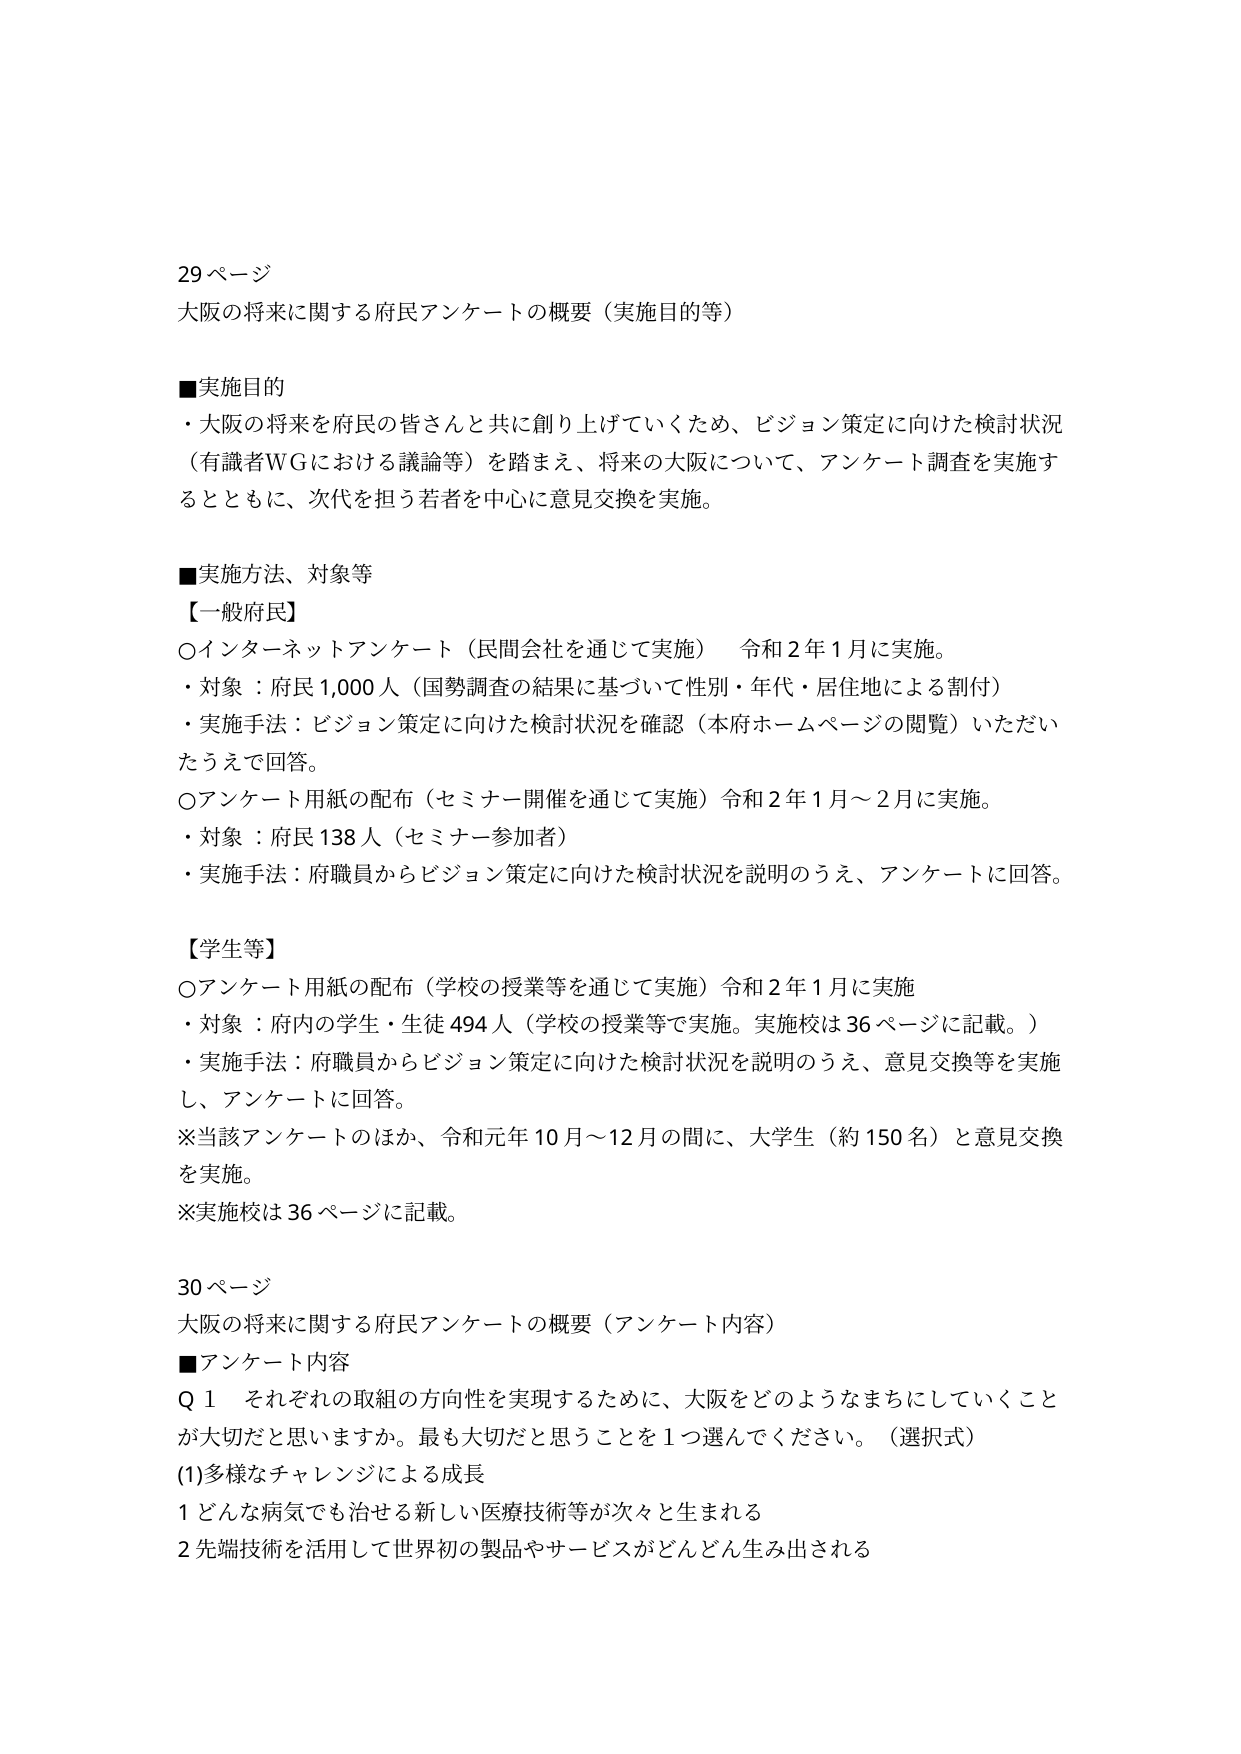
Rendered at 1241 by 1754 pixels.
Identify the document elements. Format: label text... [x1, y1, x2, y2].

text ・実施手法：府職員からビジョン策定に向けた検討状況を説明のうえ、アンケートに回答。 [177, 854, 1063, 892]
text 大阪の将来に関する府民アンケートの概要（実施目的等） [177, 292, 1063, 329]
text ・実施手法：ビジョン策定に向けた検討状況を確認（本府ホームページの閲覧）いただいたうえで回答。 [177, 704, 1063, 779]
text 1 どんな病気でも治せる新しい医療技術等が次々と生まれる [177, 1492, 1063, 1529]
text 2 先端技術を活用して世界初の製品やサービスがどんどん生み出される [177, 1529, 1063, 1567]
text ■実施目的 [177, 367, 1063, 404]
text 【一般府民】 [177, 592, 1063, 629]
text ※当該アンケートのほか、令和元年10月〜12月の間に、大学生（約150名）と意見交換を実施。 [177, 1117, 1063, 1192]
text ○インターネットアンケート（民間会社を通じて実施） 令和2年1月に実施。 [177, 629, 1063, 667]
text Q１ それぞれの取組の方向性を実現するために、大阪をどのようなまちにしていくことが大切だと思いますか。最も大切だと思うことを１つ選んでください。（選択式） [177, 1379, 1063, 1454]
text ■実施方法、対象等 [177, 554, 1063, 592]
text ○アンケート用紙の配布（学校の授業等を通じて実施）令和2年1月に実施 [177, 967, 1063, 1004]
text ・実施手法：府職員からビジョン策定に向けた検討状況を説明のうえ、意見交換等を実施し、アンケートに回答。 [177, 1042, 1063, 1117]
text ○アンケート用紙の配布（セミナー開催を通じて実施）令和2年1月〜２月に実施。 [177, 779, 1063, 817]
text 【学生等】 [177, 929, 1063, 967]
text 30ページ [177, 1267, 1063, 1304]
text ・対象 ：府内の学生・生徒494人（学校の授業等で実施。実施校は36ページに記載。） [177, 1004, 1063, 1042]
text ※実施校は36ページに記載。 [177, 1192, 1063, 1229]
text ・対象 ：府民138人（セミナー参加者） [177, 817, 1063, 854]
text (1)多様なチャレンジによる成長 [177, 1454, 1063, 1492]
text ■アンケート内容 [177, 1342, 1063, 1379]
text 29ページ [177, 254, 1063, 292]
text ・対象 ：府民1,000人（国勢調査の結果に基づいて性別・年代・居住地による割付） [177, 667, 1063, 704]
text 大阪の将来に関する府民アンケートの概要（アンケート内容） [177, 1304, 1063, 1342]
text ・大阪の将来を府民の皆さんと共に創り上げていくため、ビジョン策定に向けた検討状況（有識者ＷＧにおける議論等）を踏まえ、将来の大阪について、アンケート調査を実施するとともに、次代を担う若者を中心に意見交換を実施。 [177, 404, 1063, 517]
